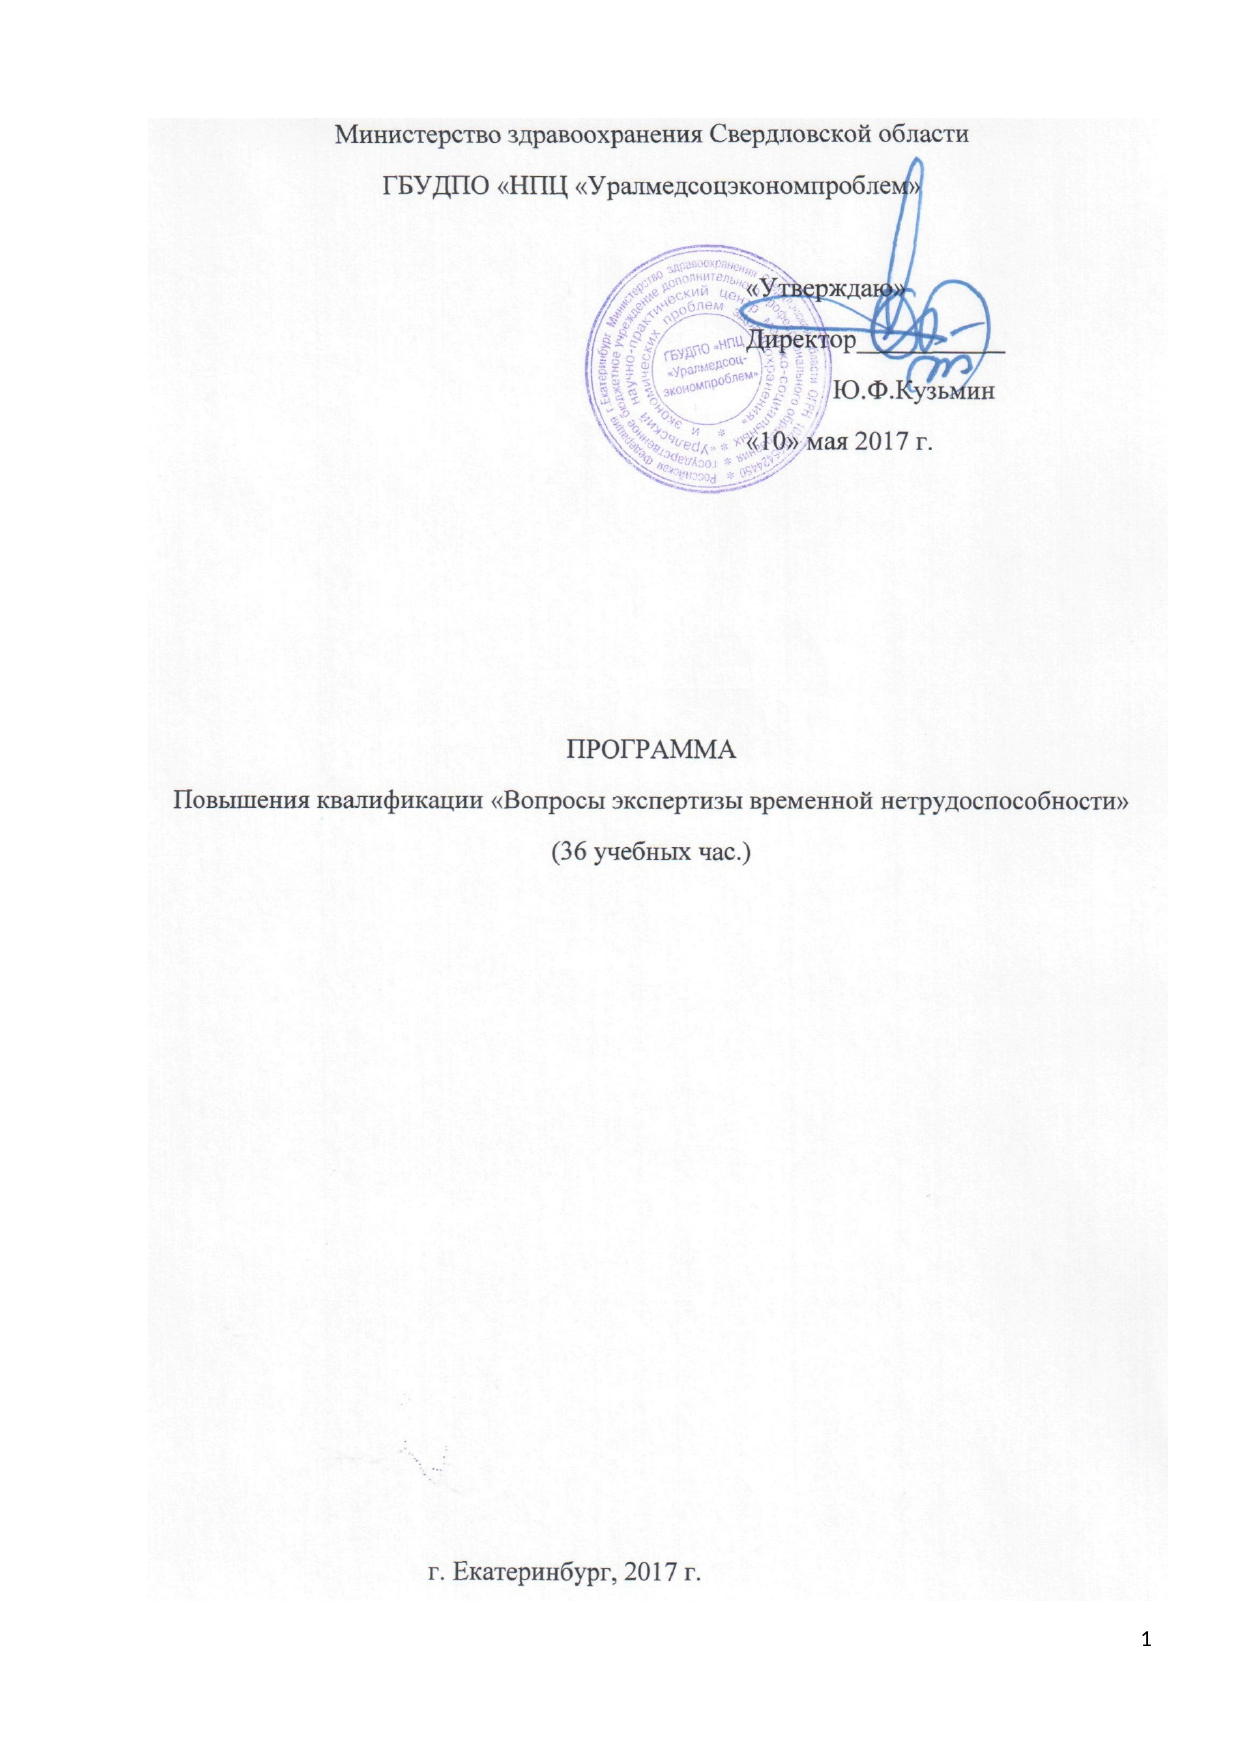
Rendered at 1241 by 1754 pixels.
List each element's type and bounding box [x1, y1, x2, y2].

picture [147, 118, 1168, 1601]
